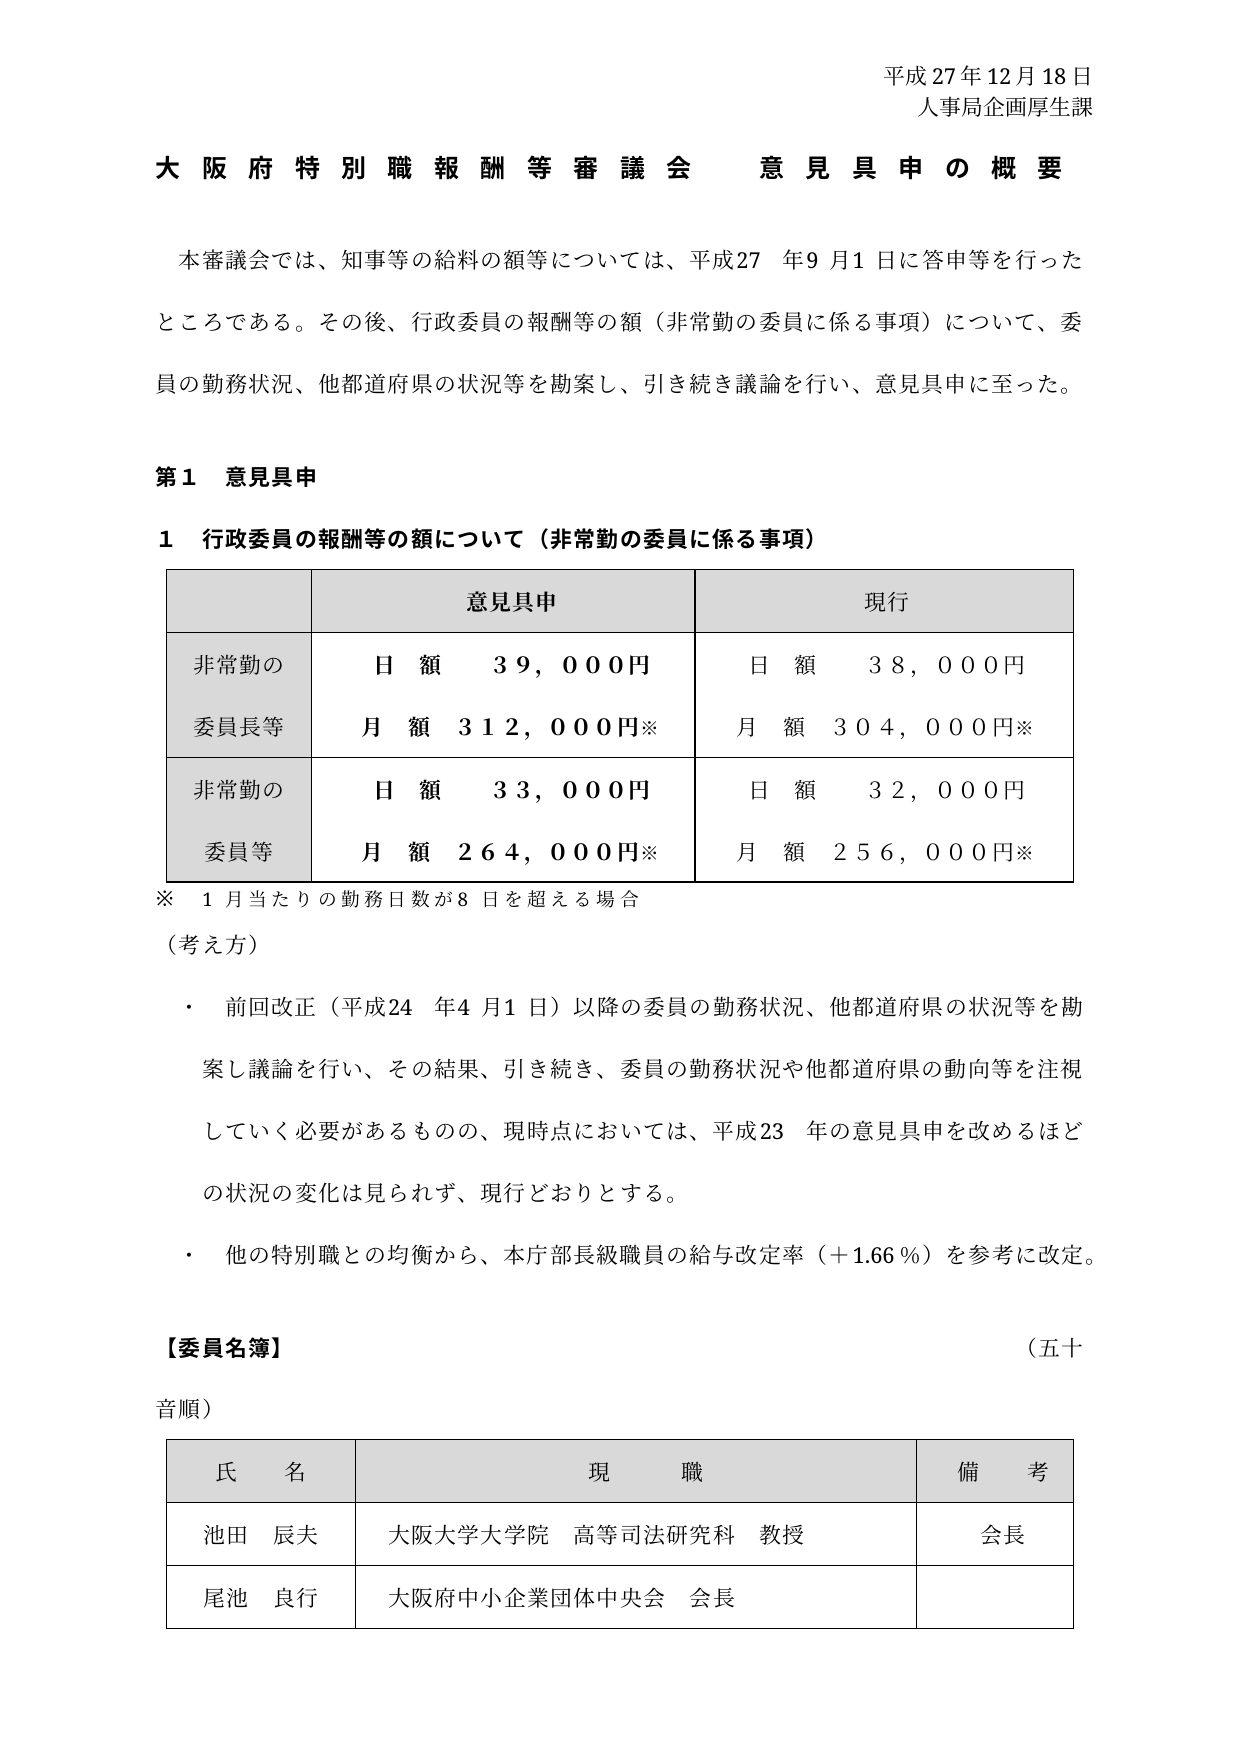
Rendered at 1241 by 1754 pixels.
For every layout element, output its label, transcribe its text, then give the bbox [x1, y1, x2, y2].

text ・ 他の特別職との均衡から、本庁部長級職員の給与改定率（＋1.66％）を参考に改定。 [176, 1223, 1085, 1284]
text 第１ 意見具申 [156, 445, 1085, 507]
table_cell 日 額 ３８，０００円 月 額 ３０４，０００円※ [696, 633, 1073, 757]
table_header 氏 名 [167, 1440, 355, 1502]
text ・ 前回改正（平成24年4月1日）以降の委員の勤務状況、他都道府県の状況等を勘案し議論を行い、その結果、引き続き、委員の勤務状況や他都道府県の動向等を注視していく必要があるものの、現時点においては、平成23年の意見具申を改めるほどの状況の変化は見られず、現行どおりとする。 [176, 975, 1085, 1223]
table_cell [356, 1566, 916, 1628]
table_cell 非常勤の 委員長等 [167, 633, 311, 757]
table_cell 会長 [917, 1503, 1073, 1565]
table_header 現行 [696, 570, 1073, 632]
table_cell 尾池 良行 [167, 1566, 355, 1628]
table_header [167, 570, 311, 632]
table_cell 大阪大学大学院 高等司法研究科 教授 [356, 1503, 916, 1565]
text 【委員名簿】 （五十音順） [156, 1316, 1085, 1439]
table_cell 日 額 ３３，０００円 月 額 ２６４，０００円※ [312, 758, 694, 881]
table_header 備 考 [917, 1440, 1073, 1502]
table_cell 日 額 ３９，０００円 月 額 ３１２，０００円※ [312, 633, 694, 757]
table_cell [917, 1566, 1073, 1628]
text 本審議会では、知事等の給料の額等については、平成27年9月1日に答申等を行ったところである。その後、行政委員の報酬等の額（非常勤の委員に係る事項）について、委員の勤務状況、他都道府県の状況等を勘案し、引き続き議論を行い、意見具申に至った。 [156, 228, 1085, 414]
text （考え方） [156, 913, 1085, 975]
table_header 意見具申 [312, 570, 694, 632]
text １ 行政委員の報酬等の額について（非常勤の委員に係る事項） [156, 507, 1085, 569]
text ※ 1月当たりの勤務日数が8日を超える場合 [156, 882, 1085, 913]
table_cell 池田 辰夫 [167, 1503, 355, 1565]
table_header 現 職 [356, 1440, 916, 1502]
table_cell 日 額 ３２，０００円 月 額 ２５６，０００円※ [696, 758, 1073, 881]
text 大阪府特別職報酬等審議会 意見具申の概要 [156, 136, 1085, 198]
table_cell 非常勤の 委員等 [167, 758, 311, 881]
